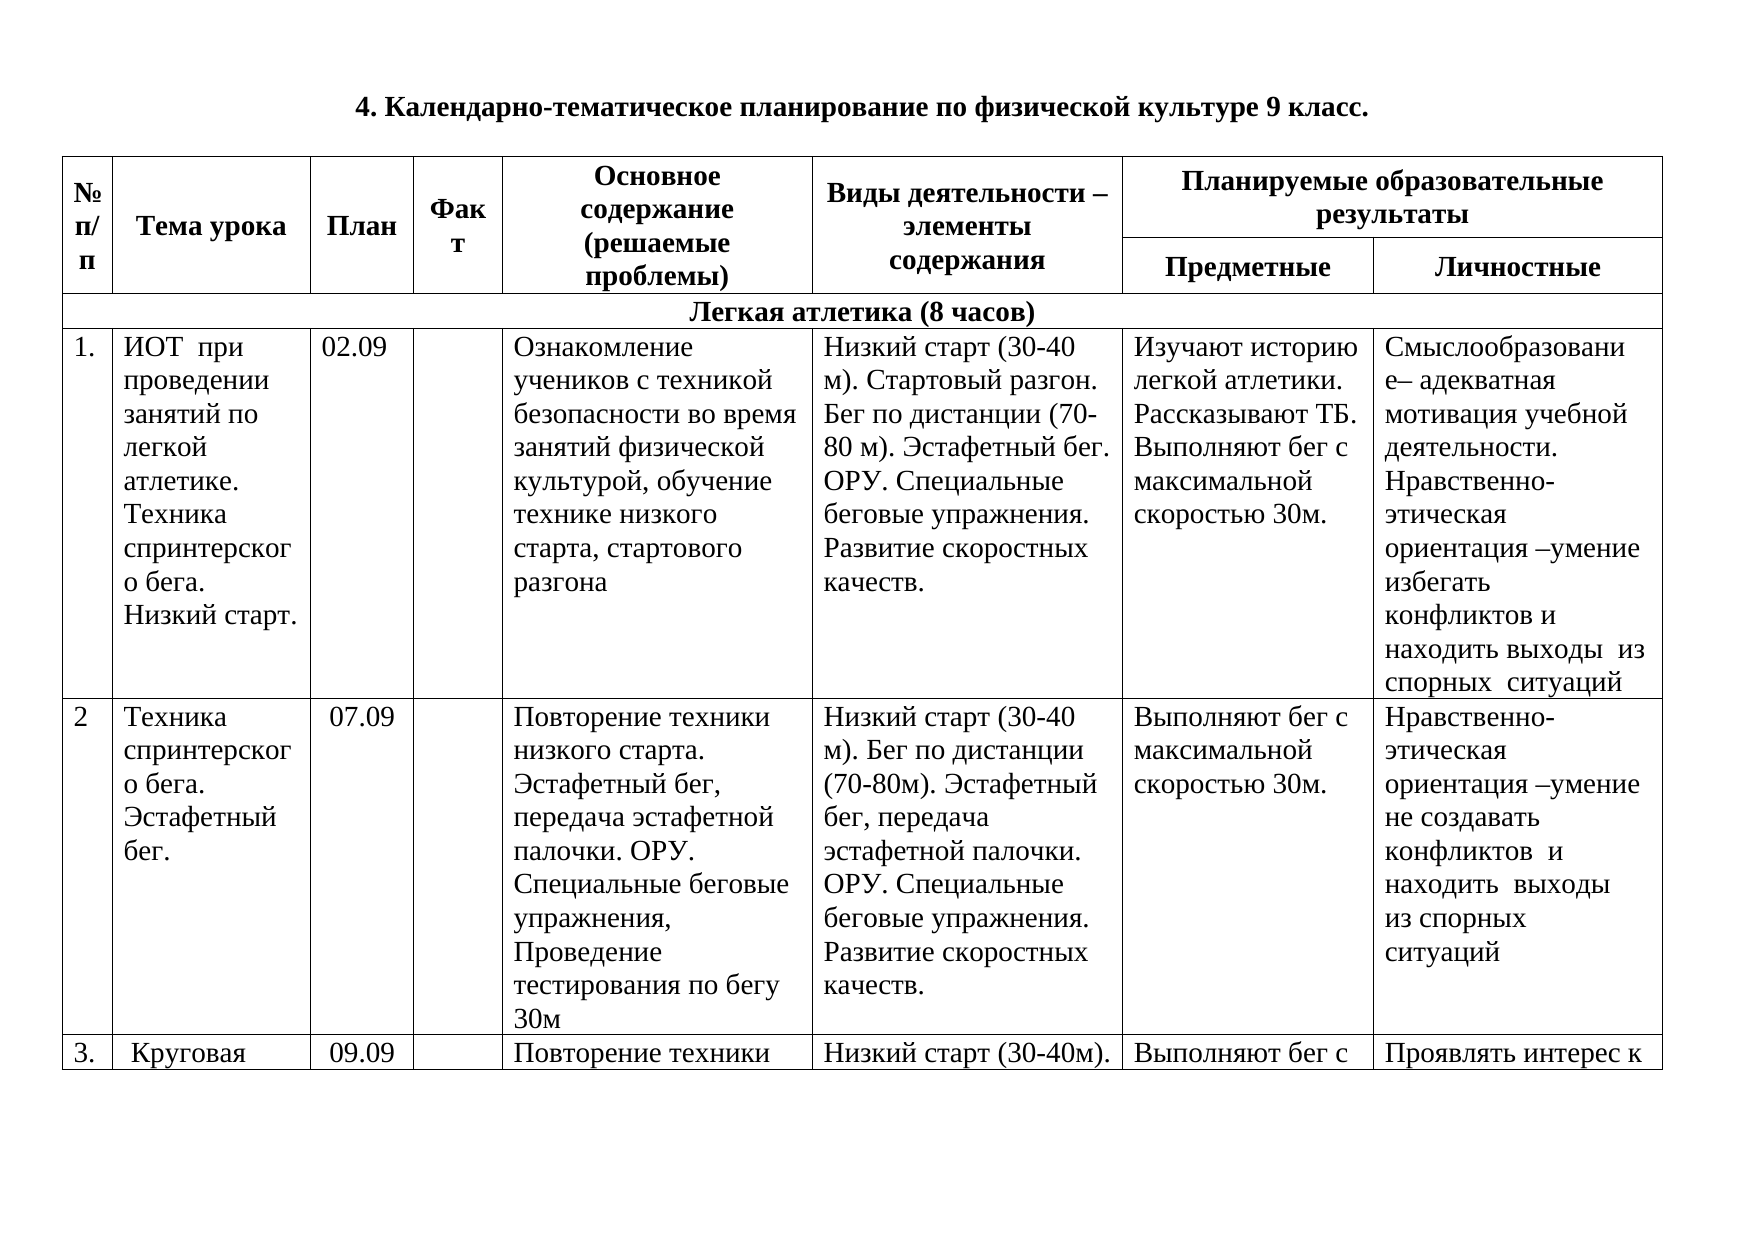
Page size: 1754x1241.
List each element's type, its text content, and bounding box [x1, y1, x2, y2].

table_cell Изучают историю легкой атлетики. Рассказывают ТБ. Выполняют бег с максимальной скоростью 30м. [1123, 329, 1373, 698]
table_cell 3. [63, 1035, 112, 1069]
table_cell Ознакомление учеников с техникой безопасности во время занятий физической культурой, обучение технике низкого старта, стартового разгона [503, 329, 812, 698]
table_cell 2 [63, 699, 112, 1034]
table_cell Нравственно-этическая ориентация –умение не создавать конфликтов и находить выходы из спорных ситуаций [1374, 699, 1662, 1034]
table_header Факт [414, 157, 502, 293]
table_cell Выполняют бег с максимальной скоростью 60м. [1123, 1035, 1373, 1069]
text 4. Календарно-тематическое планирование по физической культуре 9 класс. [89, 89, 1636, 122]
table_cell Смыслообразование– адекватная мотивация учебной деятельности. Нравственно-этическая ориентация –умение избегать конфликтов и находить выходы из спорных ситуаций [1374, 329, 1662, 698]
table_cell 09.09 [311, 1035, 413, 1069]
table_header № п/п [63, 157, 112, 293]
table_cell Выполняют бег с максимальной скоростью 30м. [1123, 699, 1373, 1034]
table_cell [414, 1035, 502, 1069]
table_cell [414, 329, 502, 698]
table_header Тема урока [113, 157, 310, 293]
table_cell 1. [63, 329, 112, 698]
table_cell ИОТ при проведении занятий по легкой атлетике. Техника спринтерского бега. Низкий старт. [113, 329, 310, 698]
table_cell Повторение техники низкого старта. Финиширование. Специальные беговые упражнения, ОРУ. Эстафетный бег (круговая эстафета). [503, 1035, 812, 1069]
table_cell Личностные [1374, 238, 1662, 293]
table_header План [311, 157, 413, 293]
table_cell Техника спринтерского бега. Эстафетный бег. [113, 699, 310, 1034]
table_cell Низкий старт (30-40 м). Бег по дистанции (70-80м). Эстафетный бег, передача эстафетной палочки. ОРУ. Специальные беговые упражнения. Развитие скоростных качеств. [813, 699, 1122, 1034]
table_cell Круговая эстафета. Тестирование - бег 30м. [113, 1035, 310, 1069]
table_cell Легкая атлетика (8 часов) [63, 294, 1662, 328]
table_cell Предметные [1123, 238, 1373, 293]
table_cell [414, 699, 502, 1034]
table_cell 07.09 [311, 699, 413, 1034]
table_cell Низкий старт (30-40 м). Стартовый разгон. Бег по дистанции (70-80 м). Эстафетный бег. ОРУ. Специальные беговые упражнения. Развитие скоростных качеств. [813, 329, 1122, 698]
table_header Планируемые образовательные результаты [1123, 157, 1662, 237]
table_cell 02.09 [311, 329, 413, 698]
table_header Основное содержание (решаемые проблемы) [503, 157, 812, 293]
table_header Виды деятельности – элементы содержания [813, 157, 1122, 293]
table_cell Повторение техники низкого старта. Эстафетный бег, передача эстафетной палочки. ОРУ. Специальные беговые упражнения, Проведение тестирования по бегу 30м [503, 699, 812, 1034]
